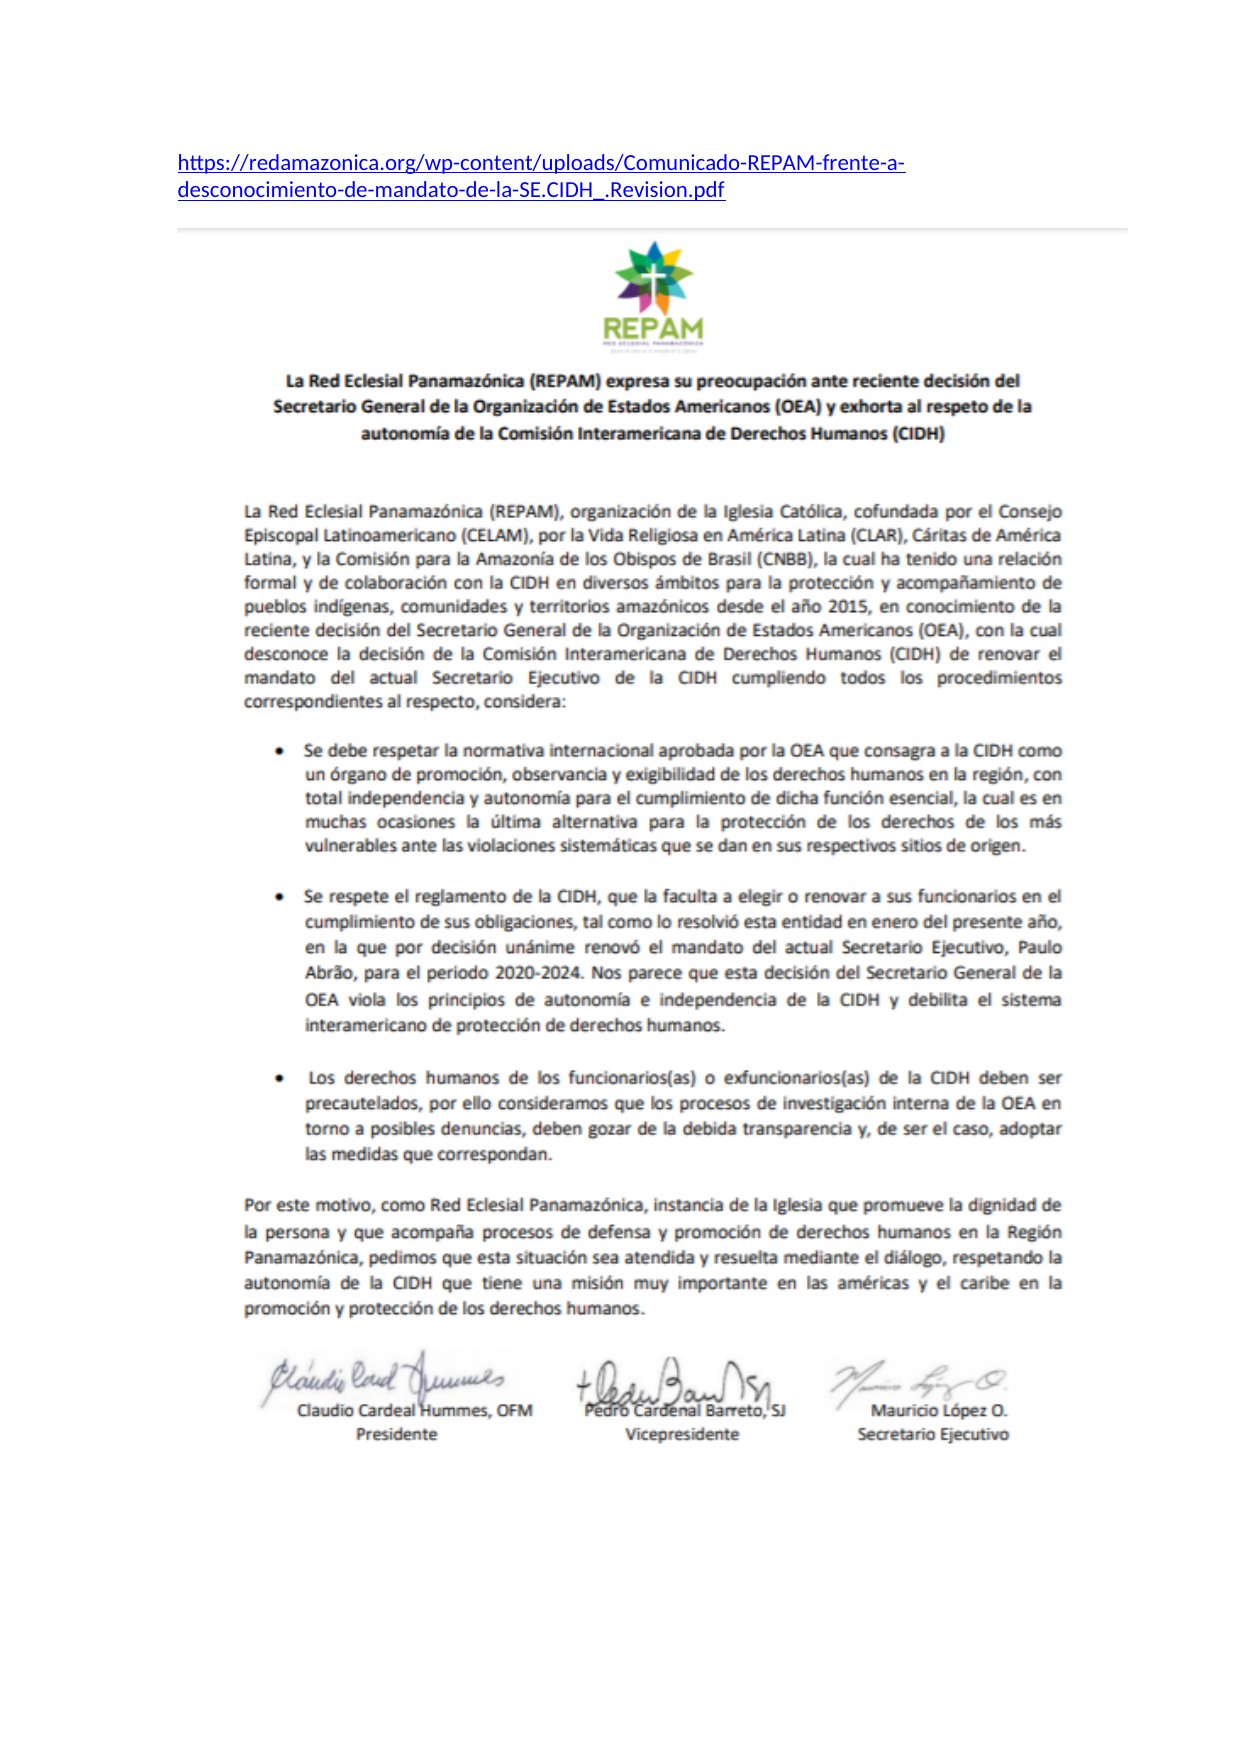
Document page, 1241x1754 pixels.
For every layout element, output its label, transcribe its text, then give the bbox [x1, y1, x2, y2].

picture [177, 228, 1128, 1464]
text https://redamazonica.org/wp-content/uploads/Comunicado-REPAM-frente-a-desconocimiento-de-mandato-de-la-SE.CIDH_.Revision.pdf [177, 148, 1063, 204]
